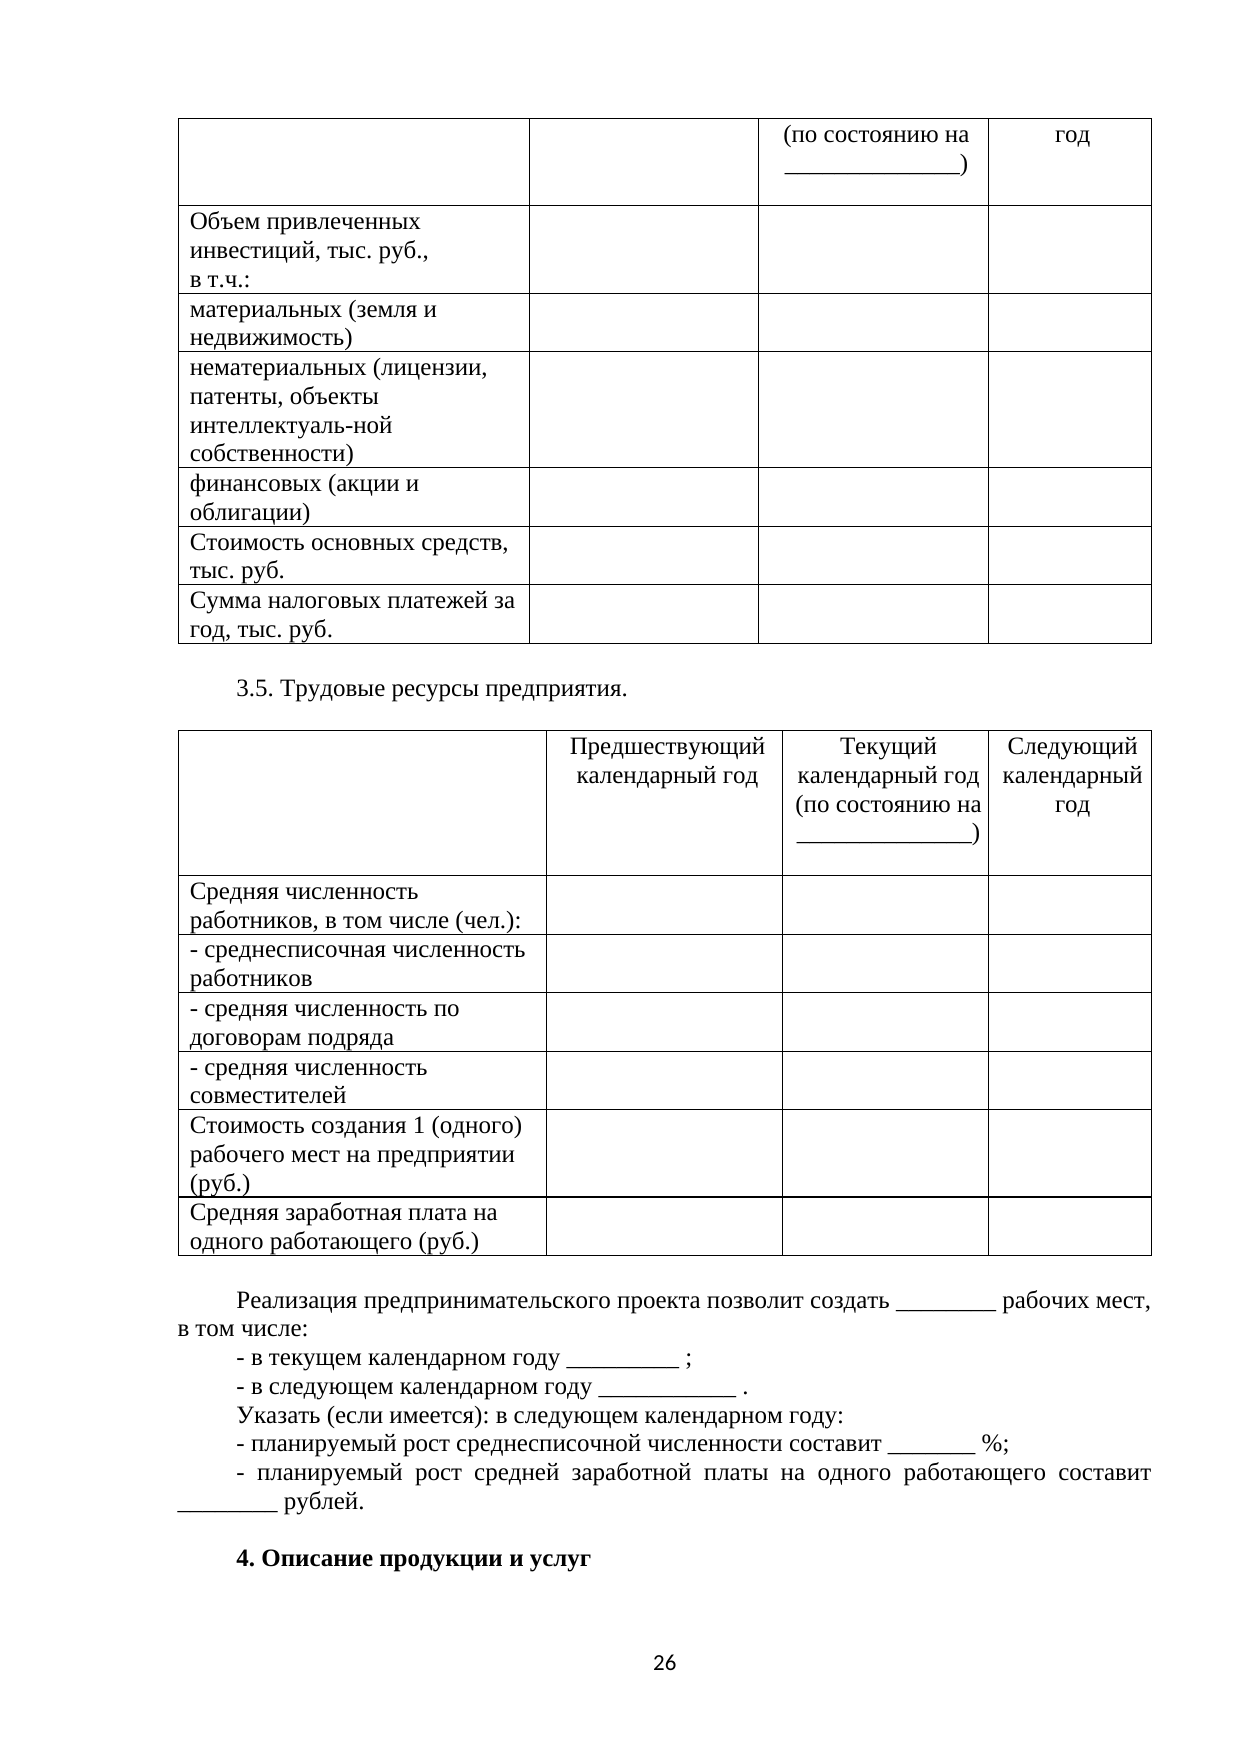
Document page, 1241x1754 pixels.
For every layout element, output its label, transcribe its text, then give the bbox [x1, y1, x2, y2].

table_cell [783, 1198, 988, 1255]
table_cell [547, 1110, 782, 1196]
text - планируемый рост средней заработной платы на одного работающего составит ________ рублей. [177, 1457, 1152, 1515]
text - в следующем календарном году ___________ . [177, 1371, 1152, 1400]
text - в текущем календарном году _________ ; [177, 1342, 1152, 1371]
table_cell [989, 206, 1151, 293]
table_cell [989, 876, 1151, 933]
table_cell [759, 585, 988, 643]
table_cell [530, 206, 758, 293]
table_cell [547, 876, 782, 933]
table_cell [530, 585, 758, 643]
table_cell финансовых (акции и облигации) [179, 468, 529, 526]
text Реализация предпринимательского проекта позволит создать ________ рабочих мест, в том числе: [177, 1285, 1152, 1342]
table_cell материальных (земля и недвижимость) [179, 294, 529, 351]
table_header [759, 119, 988, 205]
table_cell [530, 294, 758, 351]
table_cell [783, 876, 988, 933]
table_header [179, 119, 529, 205]
table_cell нематериальных (лицензии, патенты, объекты интеллектуаль-ной собственности) [179, 352, 529, 467]
table_cell [530, 468, 758, 526]
table_cell Стоимость основных средств, тыс. руб. [179, 527, 529, 584]
table_cell [783, 1110, 988, 1196]
table_cell [759, 294, 988, 351]
table_cell [989, 352, 1151, 467]
table_cell Средняя заработная плата на одного работающего (руб.) [179, 1198, 546, 1255]
text Указать (если имеется): в следующем календарном году: [177, 1400, 1152, 1428]
table_cell [759, 206, 988, 293]
table_cell [989, 294, 1151, 351]
table_cell Объем привлеченных инвестиций, тыс. руб., в т.ч.: [179, 206, 529, 293]
table_header Предшествующий календарный год [547, 731, 782, 875]
table_cell [547, 1052, 782, 1109]
table_cell Сумма налоговых платежей за год, тыс. руб. [179, 585, 529, 643]
table_cell [989, 935, 1151, 992]
table_cell [989, 993, 1151, 1051]
table_cell [530, 527, 758, 584]
table_cell [783, 993, 988, 1051]
table_cell [759, 352, 988, 467]
table_cell [547, 993, 782, 1051]
table_header [179, 731, 546, 875]
table_cell [989, 1052, 1151, 1109]
table_header Текущий календарный год (по состоянию на ______________) [783, 731, 988, 875]
table_cell Стоимость создания 1 (одного) рабочего мест на предприятии (руб.) [179, 1110, 546, 1196]
table_cell [783, 1052, 988, 1109]
table_cell [759, 468, 988, 526]
table_cell Средняя численность работников, в том числе (чел.): [179, 876, 546, 933]
table_cell [530, 352, 758, 467]
text - планируемый рост среднесписочной численности составит _______ %; [177, 1428, 1152, 1457]
table_cell [547, 1198, 782, 1255]
text 3.5. Трудовые ресурсы предприятия. [236, 673, 1152, 701]
text 4. Описание продукции и услуг [177, 1543, 1152, 1572]
table_cell - средняя численность совместителей [179, 1052, 546, 1109]
table_cell [759, 527, 988, 584]
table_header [989, 119, 1151, 205]
table_cell [783, 935, 988, 992]
table_cell [989, 1198, 1151, 1255]
table_cell [989, 468, 1151, 526]
table_cell [989, 585, 1151, 643]
table_header Следующий календарный год [989, 731, 1151, 875]
table_cell - средняя численность по договорам подряда [179, 993, 546, 1051]
table_cell [989, 527, 1151, 584]
table_cell [989, 1110, 1151, 1196]
table_cell [547, 935, 782, 992]
table_cell - среднесписочная численность работников [179, 935, 546, 992]
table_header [530, 119, 758, 205]
